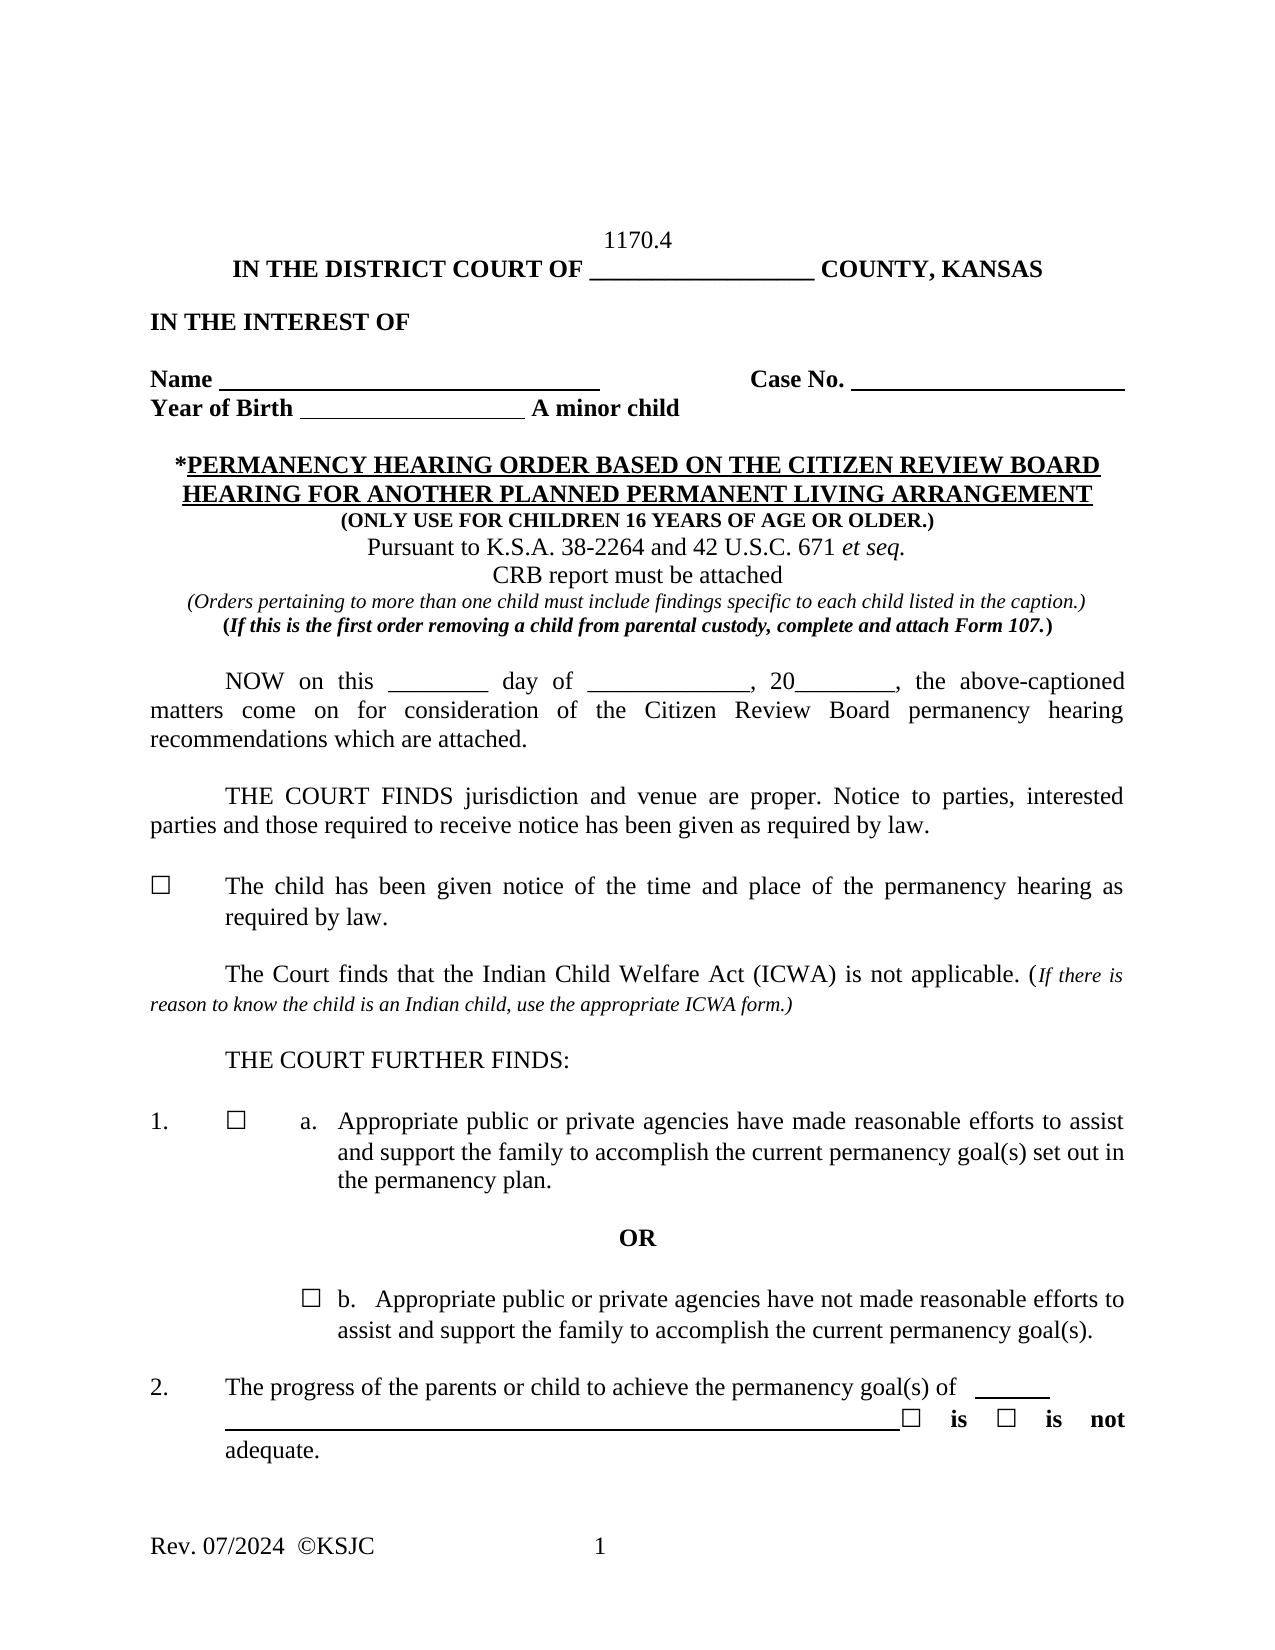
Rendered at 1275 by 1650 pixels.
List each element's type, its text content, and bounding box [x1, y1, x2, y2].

text THE COURT FINDS jurisdiction and venue are proper. Notice to parties, interested parties and those required to receive notice has been given as required by law. [150, 781, 1125, 839]
text The Court finds that the Indian Child Welfare Act (ICWA) is not applicable. (If there is reason to know the child is an Indian child, use the appropriate ICWA form.) [150, 959, 1125, 1017]
text Name Case No. [150, 364, 1125, 393]
text Pursuant to K.S.A. 38-2264 and 42 U.S.C. 671 et seq. [150, 532, 1125, 561]
text Year of Birth A minor child [150, 393, 1125, 422]
text ☐ The child has been given notice of the time and place of the permanency hearing as required by law. [149, 867, 1125, 930]
subtitle *PERMANENCY HEARING ORDER BASED ON THE CITIZEN REVIEW BOARD HEARING FOR ANOTHER PLANNED PERMANENT LIVING ARRANGEMENT [150, 450, 1125, 508]
text 170.4 [150, 225, 1125, 254]
text (Orders pertaining to more than one child must include findings specific to each child listed in the caption.) [150, 589, 1125, 613]
text IN THE INTEREST OF [150, 307, 1125, 335]
text ☐ b. Appropriate public or private agencies have not made reasonable efforts to assist and support the family to accomplish the current permanency goal(s). [225, 1281, 1125, 1343]
text 1. ☐ a. Appropriate public or private agencies have made reasonable efforts to assist and support the family to accomplish the current permanency goal(s) set out in the permanency plan. [150, 1103, 1125, 1194]
text (ONLY USE FOR CHILDREN 16 YEARS OF AGE OR OLDER.) [150, 508, 1125, 532]
text IN THE DISTRICT COURT OF __________________ COUNTY, KANSAS [150, 254, 1125, 307]
text 2. The progress of the parents or child to achieve the permanency goal(s) of ☐ is ☐ is not adequate. [150, 1372, 1125, 1464]
text OR [150, 1223, 1125, 1252]
text THE COURT FURTHER FINDS: [150, 1045, 1125, 1074]
text NOW on this ________ day of _____________, 20________, the above-captioned matters come on for consideration of the Citizen Review Board permanency hearing recommendations which are attached. [150, 666, 1125, 752]
text CRB report must be attached [150, 561, 1125, 589]
text (If this is the first order removing a child from parental custody, complete and attach Form 107.) [150, 613, 1125, 637]
